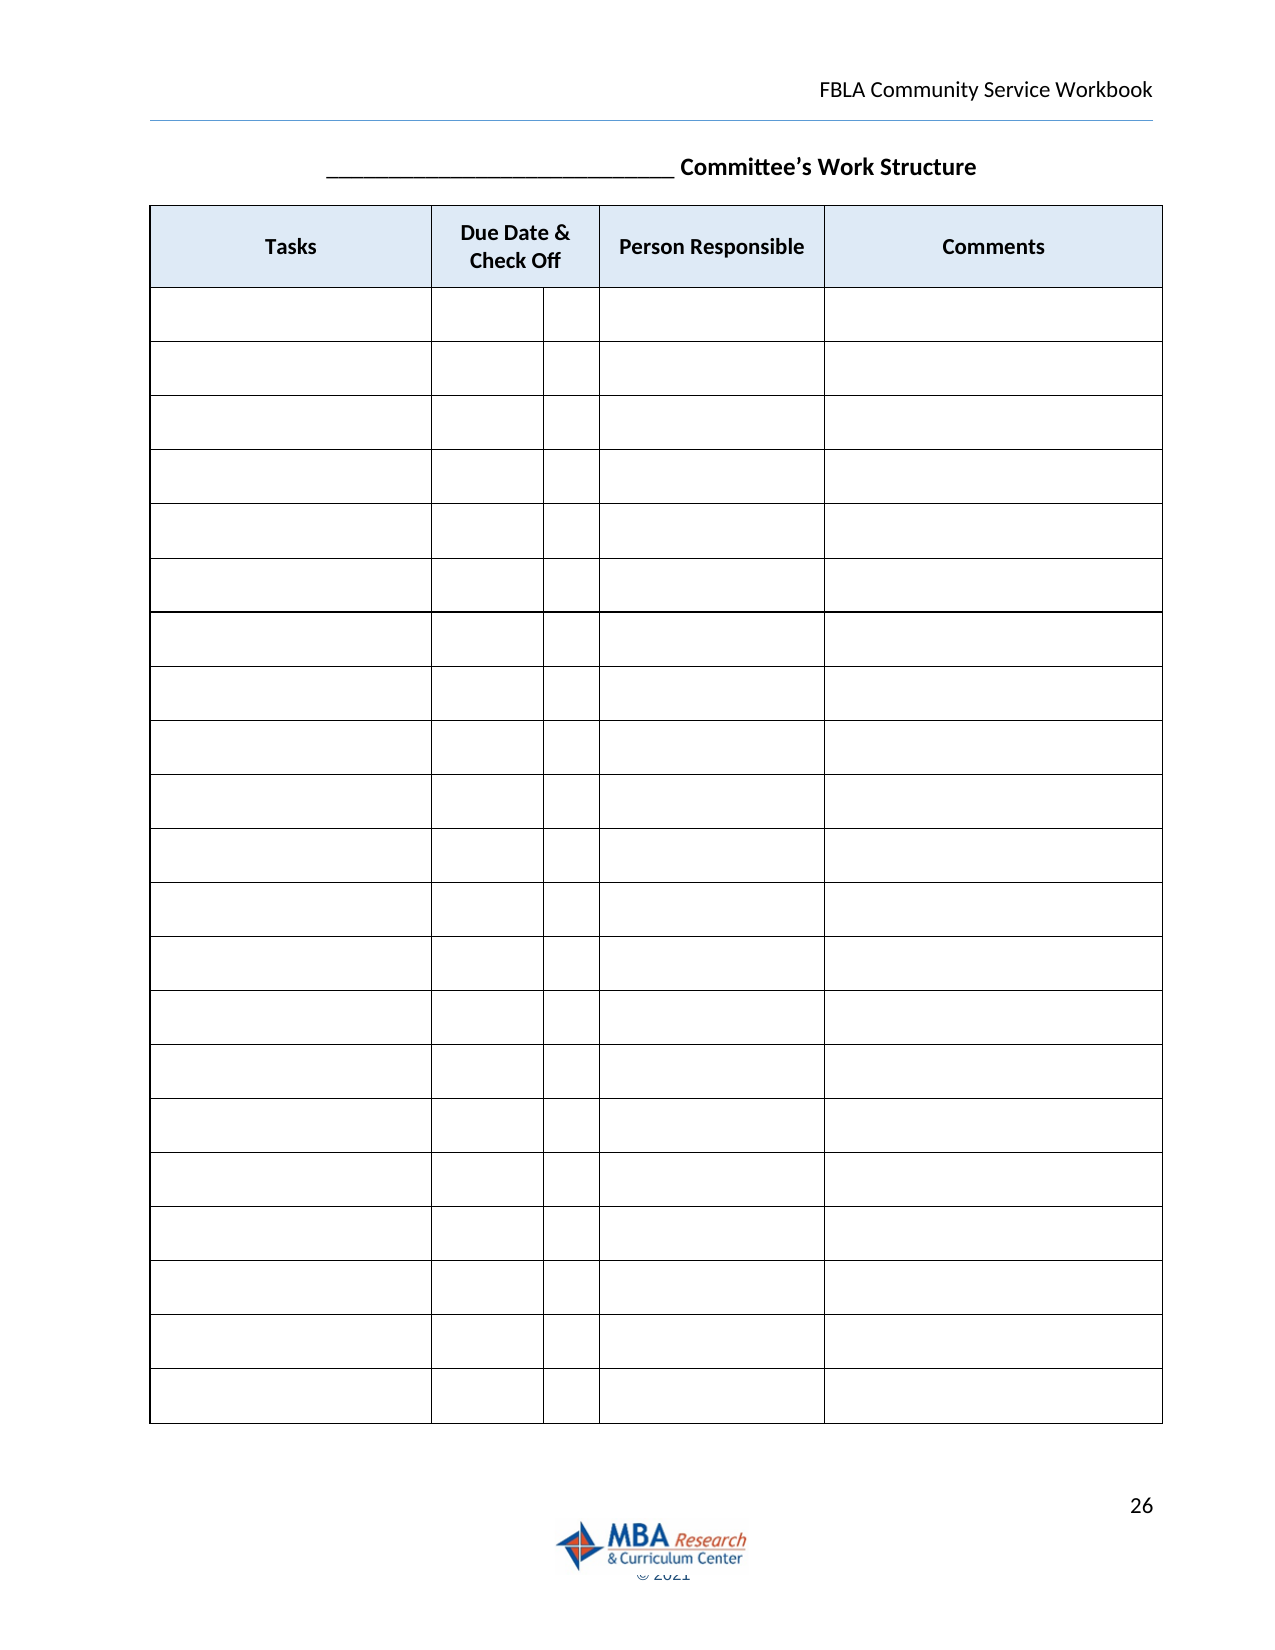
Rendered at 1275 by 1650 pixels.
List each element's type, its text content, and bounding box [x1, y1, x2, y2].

table_cell [544, 1099, 599, 1152]
table_cell [544, 1369, 599, 1422]
table_cell [151, 613, 431, 666]
table_cell [600, 1045, 824, 1098]
table_cell [544, 775, 599, 828]
table_cell [432, 288, 543, 341]
table_cell [544, 1045, 599, 1098]
table_cell [544, 883, 599, 936]
table_cell [544, 450, 599, 503]
table_cell [825, 829, 1162, 882]
table_cell [544, 829, 599, 882]
picture [554, 1518, 749, 1575]
table_cell [544, 937, 599, 990]
table_cell [825, 450, 1162, 503]
table_cell [432, 613, 543, 666]
table_cell [600, 1315, 824, 1368]
table_cell [151, 775, 431, 828]
table_cell [151, 1099, 431, 1152]
table_cell [432, 1045, 543, 1098]
table_cell [825, 937, 1162, 990]
table_cell [432, 1153, 543, 1206]
table_cell [151, 1153, 431, 1206]
table_header Person Responsible [600, 206, 824, 287]
table_cell [600, 937, 824, 990]
table_cell [600, 883, 824, 936]
table_cell [600, 991, 824, 1044]
table_cell [825, 1207, 1162, 1260]
table_cell [825, 559, 1162, 611]
table_cell [544, 559, 599, 611]
table_cell [544, 1261, 599, 1314]
table_cell [151, 342, 431, 395]
table_cell [151, 288, 431, 341]
table_cell [151, 450, 431, 503]
table_cell [151, 829, 431, 882]
table_cell [825, 342, 1162, 395]
table_cell [825, 1315, 1162, 1368]
table_cell [151, 1261, 431, 1314]
table_cell [825, 1369, 1162, 1422]
table_cell [544, 721, 599, 774]
table_cell [432, 829, 543, 882]
table_cell [600, 504, 824, 557]
table_cell [432, 937, 543, 990]
table_header Due Date & Check Off [432, 206, 599, 287]
table_cell [544, 504, 599, 557]
table_cell [151, 937, 431, 990]
table_cell [825, 504, 1162, 557]
table_cell [600, 667, 824, 719]
table_cell [151, 721, 431, 774]
table_cell [432, 504, 543, 557]
table_cell [825, 1045, 1162, 1098]
table_cell [432, 1315, 543, 1368]
table_cell [825, 288, 1162, 341]
table_cell [600, 1207, 824, 1260]
table_header Comments [825, 206, 1162, 287]
text ____________________________ Committee’s Work Structure [150, 151, 1153, 182]
table_cell [600, 450, 824, 503]
table_cell [600, 1261, 824, 1314]
table_cell [600, 775, 824, 828]
table_cell [825, 1261, 1162, 1314]
table_cell [432, 1207, 543, 1260]
table_cell [825, 667, 1162, 719]
table_cell [825, 883, 1162, 936]
table_cell [432, 1261, 543, 1314]
table_cell [600, 1153, 824, 1206]
table_cell [600, 721, 824, 774]
table_cell [600, 1099, 824, 1152]
table_cell [432, 991, 543, 1044]
table_cell [151, 1315, 431, 1368]
table_cell [432, 721, 543, 774]
table_cell [825, 613, 1162, 666]
table_cell [825, 1153, 1162, 1206]
table_cell [544, 1153, 599, 1206]
table_cell [544, 613, 599, 666]
table_cell [151, 1207, 431, 1260]
table_cell [432, 1099, 543, 1152]
table_header Tasks [151, 206, 431, 287]
table_cell [151, 667, 431, 719]
table_cell [825, 775, 1162, 828]
table_cell [600, 559, 824, 611]
table_cell [432, 342, 543, 395]
table_cell [151, 559, 431, 611]
table_cell [432, 667, 543, 719]
table_cell [544, 396, 599, 449]
table_cell [151, 1369, 431, 1422]
table_cell [544, 991, 599, 1044]
table_cell [151, 1045, 431, 1098]
table_cell [825, 1099, 1162, 1152]
table_cell [825, 396, 1162, 449]
table_cell [432, 450, 543, 503]
table_cell [825, 991, 1162, 1044]
table_cell [600, 288, 824, 341]
table_cell [544, 667, 599, 719]
table_cell [544, 288, 599, 341]
table_cell [825, 721, 1162, 774]
table_cell [151, 991, 431, 1044]
table_cell [432, 396, 543, 449]
table_cell [432, 559, 543, 611]
table_cell [600, 613, 824, 666]
table_cell [432, 883, 543, 936]
table_cell [151, 504, 431, 557]
table_cell [600, 396, 824, 449]
table_cell [151, 396, 431, 449]
table_cell [544, 342, 599, 395]
table_cell [151, 883, 431, 936]
table_cell [600, 829, 824, 882]
table_cell [432, 1369, 543, 1422]
table_cell [600, 342, 824, 395]
table_cell [544, 1315, 599, 1368]
table_cell [600, 1369, 824, 1422]
table_cell [432, 775, 543, 828]
table_cell [544, 1207, 599, 1260]
